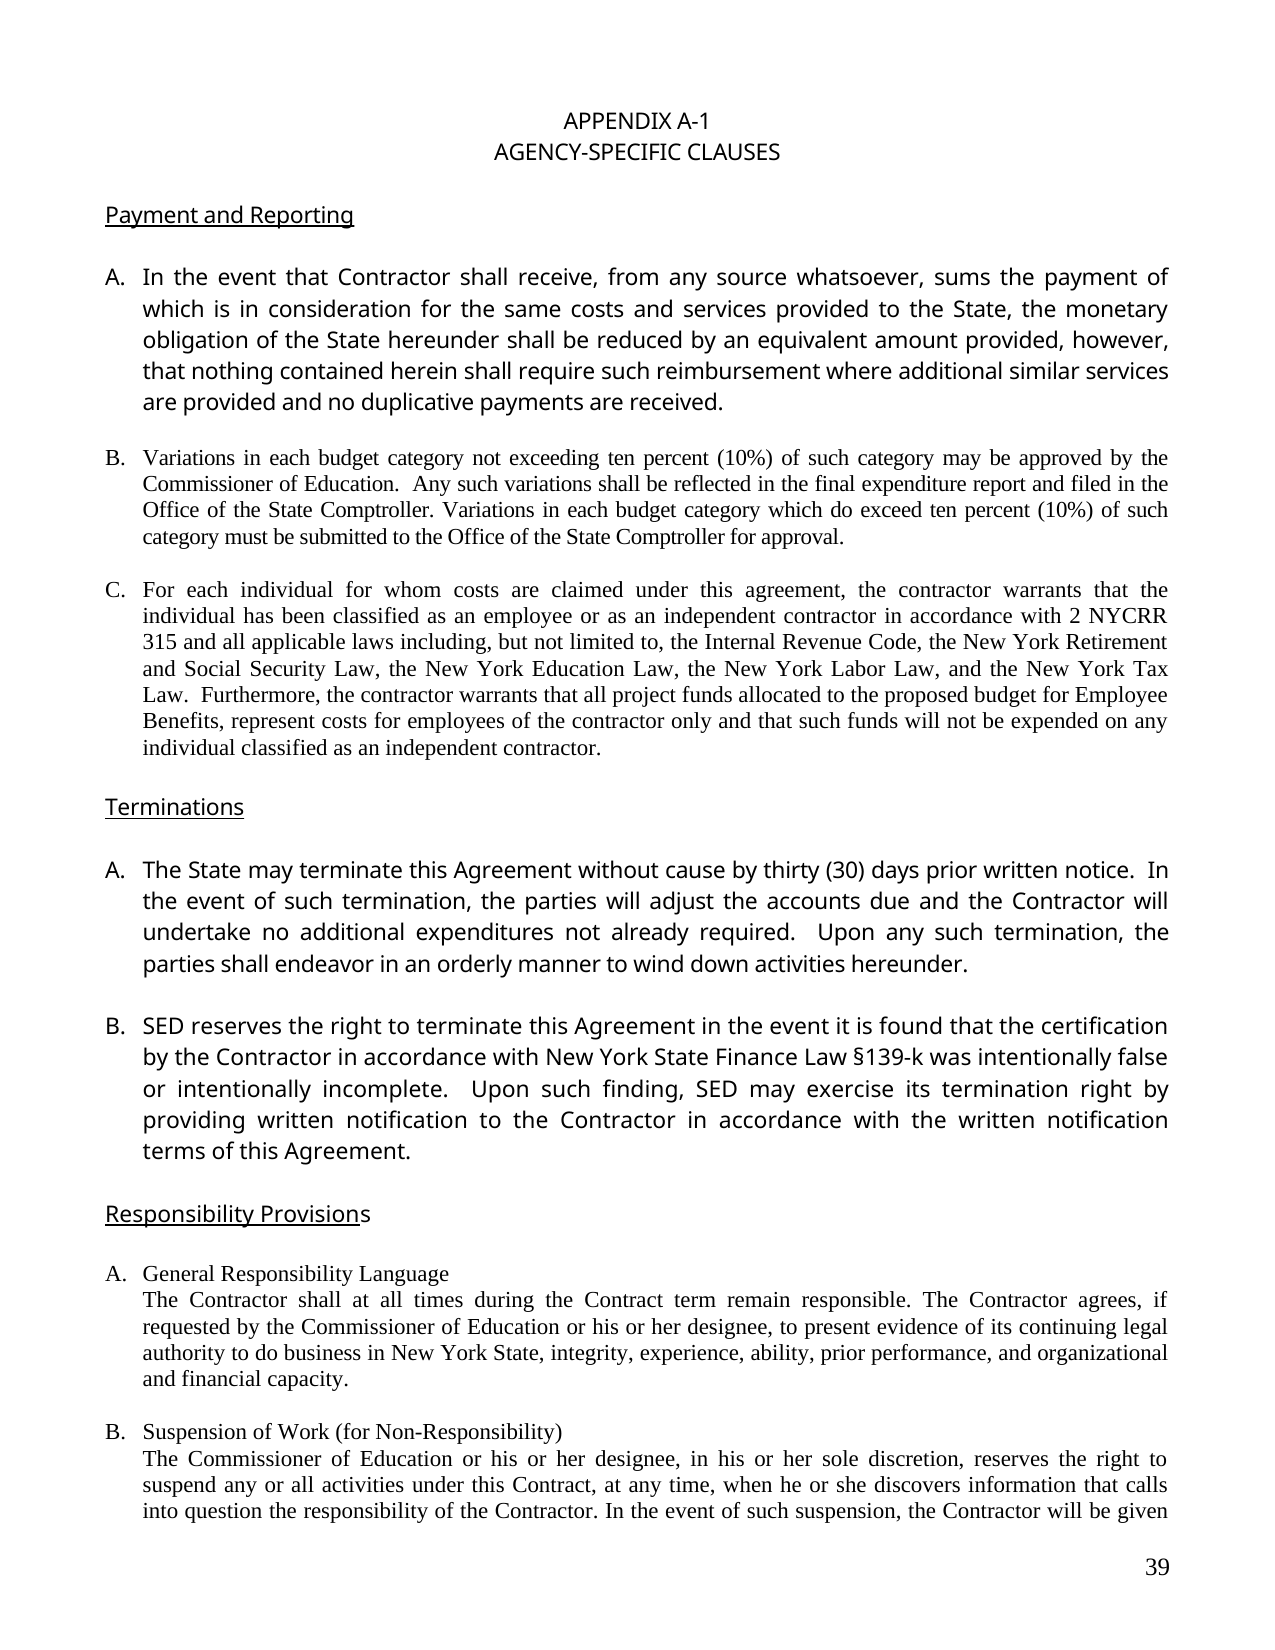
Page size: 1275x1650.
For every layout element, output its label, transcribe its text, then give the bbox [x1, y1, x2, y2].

text The Contractor shall at all times during the Contract term remain responsible. The Contractor agrees, if requested by the Commissioner of Education or his or her designee, to present evidence of its continuing legal authority to do business in New York State, integrity, experience, ability, prior performance, and organizational and financial capacity. [142, 1286, 1170, 1392]
text Responsibility Provisions [105, 1198, 1170, 1229]
text B. SED reserves the right to terminate this Agreement in the event it is found that the certification by the Contractor in accordance with New York State Finance Law §139-k was intentionally false or intentionally incomplete. Upon such finding, SED may exercise its termination right by providing written notification to the Contractor in accordance with the written notification terms of this Agreement. [105, 1010, 1170, 1166]
list Variations in each budget category not exceeding ten percent (10%) of such category may be approved by the Commissioner of Education. Any such variations shall be reflected in the final expenditure report and filed in the Office of the State Comptroller. Variations in each budget category which do exceed ten percent (10%) of such category must be submitted to the Office of the State Comptroller for approval. [105, 444, 1170, 549]
text A. General Responsibility Language [105, 1260, 1170, 1286]
list For each individual for whom costs are claimed under this agreement, the contractor warrants that the individual has been classified as an employee or as an independent contractor in accordance with 2 NYCRR 315 and all applicable laws including, but not limited to, the Internal Revenue Code, the New York Retirement and Social Security Law, the New York Education Law, the New York Labor Law, and the New York Tax Law. Furthermore, the contractor warrants that all project funds allocated to the proposed budget for Employee Benefits, represent costs for employees of the contractor only and that such funds will not be expended on any individual classified as an independent contractor. [105, 576, 1170, 760]
list The State may terminate this Agreement without cause by thirty (30) days prior written notice. In the event of such termination, the parties will adjust the accounts due and the Contractor will undertake no additional expenditures not already required. Upon any such termination, the parties shall endeavor in an orderly manner to wind down activities hereunder. [105, 854, 1170, 979]
text B. Suspension of Work (for Non-Responsibility) [105, 1418, 1170, 1444]
text AGENCY-SPECIFIC CLAUSES [105, 136, 1170, 167]
list In the event that Contractor shall receive, from any source whatsoever, sums the payment of which is in consideration for the same costs and services provided to the State, the monetary obligation of the State hereunder shall be reduced by an equivalent amount provided, however, that nothing contained herein shall require such reimbursement where additional similar services are provided and no duplicative payments are received. [105, 261, 1170, 417]
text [142, 1444, 1170, 1524]
text APPENDIX A-1 [105, 105, 1170, 136]
text Payment and Reporting [105, 199, 1170, 230]
text Terminations [105, 791, 1170, 823]
